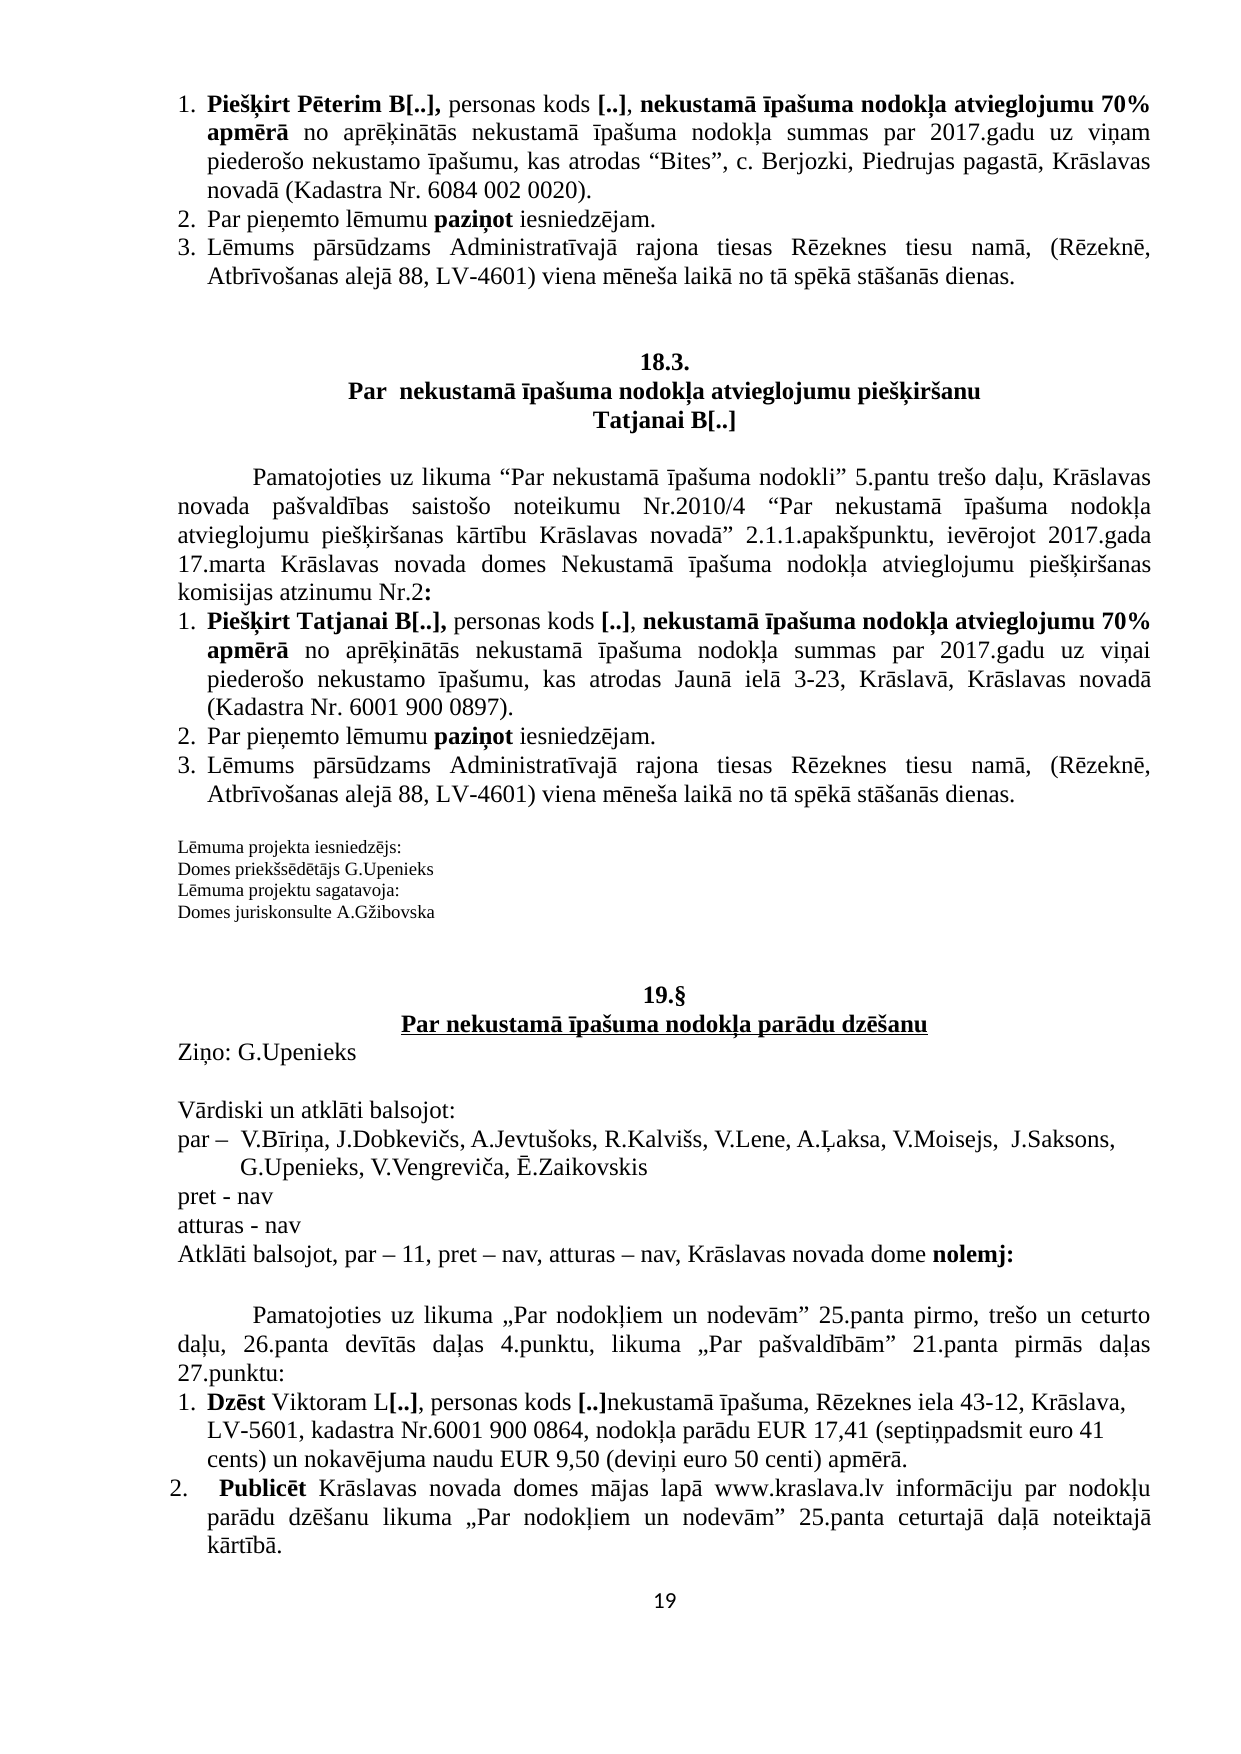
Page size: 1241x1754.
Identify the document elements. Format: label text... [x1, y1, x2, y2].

list Par pieņemto lēmumu paziņot iesniedzējam. [177, 204, 1152, 232]
text 18.3. [177, 347, 1152, 376]
text Par nekustamā īpašuma nodokļa atvieglojumu piešķiršanu [177, 376, 1152, 405]
text Pamatojoties uz likuma “Par nekustamā īpašuma nodokli” 5.pantu trešo daļu, Krāslavas novada pašvaldības saistošo noteikumu Nr.2010/4 “Par nekustamā īpašuma nodokļa atvieglojumu piešķiršanas kārtību Krāslavas novadā” 2.1.1.apakšpunktu, ievērojot 2017.gada 17.marta Krāslavas novada domes Nekustamā īpašuma nodokļa atvieglojumu piešķiršanas komisijas atzinumu Nr.2: [177, 462, 1152, 606]
text Vārdiski un atklāti balsojot: [177, 1095, 1152, 1124]
text Lēmuma projektu sagatavoja: [177, 879, 1240, 901]
text 19.§ [177, 980, 1152, 1009]
list Par pieņemto lēmumu paziņot iesniedzējam. [177, 721, 1152, 750]
text atturas - nav [177, 1210, 1152, 1239]
text pret - nav [177, 1181, 1152, 1210]
text Pamatojoties uz likuma „Par nodokļiem un nodevām” 25.panta pirmo, trešo un ceturto daļu, 26.panta devītās daļas 4.punktu, likuma „Par pašvaldībām” 21.panta pirmās daļas 27.punktu: [177, 1300, 1152, 1387]
text G.Upenieks, V.Vengreviča, Ē.Zaikovskis [177, 1152, 1152, 1181]
text Domes priekšsēdētājs G.Upenieks [177, 858, 1240, 879]
text Atklāti balsojot, par – 11, pret – nav, atturas – nav, Krāslavas novada dome nolemj: [177, 1239, 1152, 1267]
text Lēmuma projekta iesniedzējs: [177, 836, 1240, 858]
list Piešķirt Tatjanai B[..], personas kods [..], nekustamā īpašuma nodokļa atvieglojumu 70% apmērā no aprēķinātās nekustamā īpašuma nodokļa summas par 2017.gadu uz viņai piederošo nekustamo īpašumu, kas atrodas Jaunā ielā 3-23, Krāslavā, Krāslavas novadā (Kadastra Nr. 6001 900 0897). [177, 606, 1152, 721]
text Domes juriskonsulte A.Gžibovska [177, 901, 1240, 922]
text Par nekustamā īpašuma nodokļa parādu dzēšanu [177, 1009, 1152, 1037]
text Tatjanai B[..] [177, 405, 1152, 434]
list Dzēst Viktoram L[..], personas kods [..]nekustamā īpašuma, Rēzeknes iela 43-12, Krāslava, LV-5601, kadastra Nr.6001 900 0864, nodokļa parādu EUR 17,41 (septiņpadsmit euro 41 cents) un nokavējuma naudu EUR 9,50 (deviņi euro 50 centi) apmērā. [177, 1387, 1152, 1473]
list Piešķirt Pēterim B[..], personas kods [..], nekustamā īpašuma nodokļa atvieglojumu 70% apmērā no aprēķinātās nekustamā īpašuma nodokļa summas par 2017.gadu uz viņam piederošo nekustamo īpašumu, kas atrodas “Bites”, c. Berjozki, Piedrujas pagastā, Krāslavas novadā (Kadastra Nr. 6084 002 0020). [177, 89, 1152, 204]
text par – V.Bīriņa, J.Dobkevičs, A.Jevtušoks, R.Kalvišs, V.Lene, A.Ļaksa, V.Moisejs, J.Saksons, [177, 1124, 1152, 1152]
text Ziņo: G.Upenieks [177, 1037, 1152, 1066]
list Publicēt Krāslavas novada domes mājas lapā www.kraslava.lv informāciju par nodokļu parādu dzēšanu likuma „Par nodokļiem un nodevām” 25.panta ceturtajā daļā noteiktajā kārtībā. [169, 1473, 1152, 1559]
